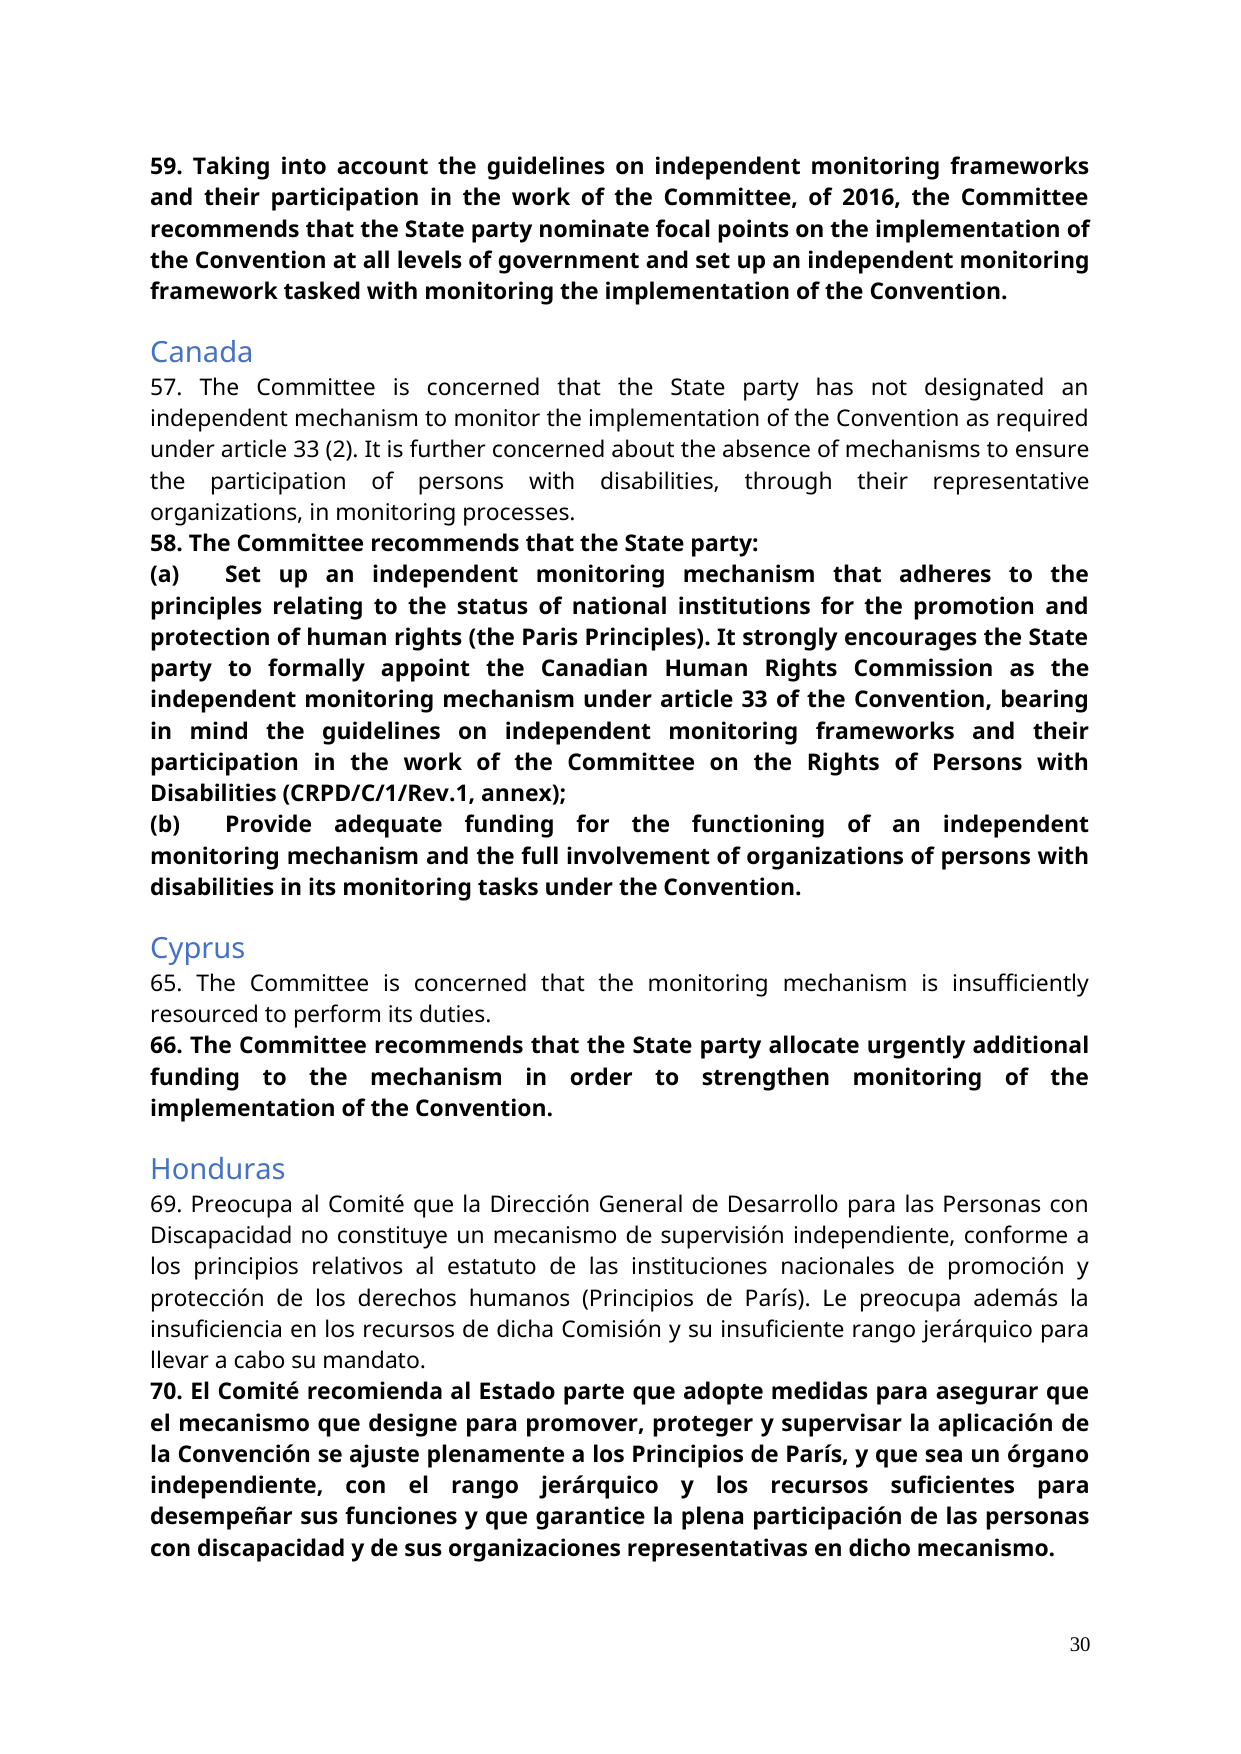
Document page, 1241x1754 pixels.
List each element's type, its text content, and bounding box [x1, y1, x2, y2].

subtitle Canada [150, 331, 1090, 371]
text 59. Taking into account the guidelines on independent monitoring frameworks and their participation in the work of the Committee, of 2016, the Committee recommends that the State party nominate focal points on the implementation of the Convention at all levels of government and set up an independent monitoring framework tasked with monitoring the implementation of the Convention. [150, 150, 1090, 306]
text 69. Preocupa al Comité que la Dirección General de Desarrollo para las Personas con Discapacidad no constituye un mecanismo de supervisión independiente, conforme a los principios relativos al estatuto de las instituciones nacionales de promoción y protección de los derechos humanos (Principios de París). Le preocupa además la insuficiencia en los recursos de dicha Comisión y su insuficiente rango jerárquico para llevar a cabo su mandato. [150, 1188, 1090, 1375]
subtitle Cyprus [150, 927, 1090, 967]
subtitle Honduras [150, 1148, 1090, 1188]
text 70. El Comité recomienda al Estado parte que adopte medidas para asegurar que el mecanismo que designe para promover, proteger y supervisar la aplicación de la Convención se ajuste plenamente a los Principios de París, y que sea un órgano independiente, con el rango jerárquico y los recursos suficientes para desempeñar sus funciones y que garantice la plena participación de las personas con discapacidad y de sus organizaciones representativas en dicho mecanismo. [150, 1375, 1090, 1563]
text (a) Set up an independent monitoring mechanism that adheres to the principles relating to the status of national institutions for the promotion and protection of human rights (the Paris Principles). It strongly encourages the State party to formally appoint the Canadian Human Rights Commission as the independent monitoring mechanism under article 33 of the Convention, bearing in mind the guidelines on independent monitoring frameworks and their participation in the work of the Committee on the Rights of Persons with Disabilities (CRPD/C/1/Rev.1, annex); [150, 558, 1090, 808]
text (b) Provide adequate funding for the functioning of an independent monitoring mechanism and the full involvement of organizations of persons with disabilities in its monitoring tasks under the Convention. [150, 808, 1090, 902]
text 57. The Committee is concerned that the State party has not designated an independent mechanism to monitor the implementation of the Convention as required under article 33 (2). It is further concerned about the absence of mechanisms to ensure the participation of persons with disabilities, through their representative organizations, in monitoring processes. [150, 371, 1090, 527]
text 66. The Committee recommends that the State party allocate urgently additional funding to the mechanism in order to strengthen monitoring of the implementation of the Convention. [150, 1029, 1090, 1123]
text 58. The Committee recommends that the State party: [150, 527, 1090, 558]
text 65. The Committee is concerned that the monitoring mechanism is insufficiently resourced to perform its duties. [150, 967, 1090, 1029]
